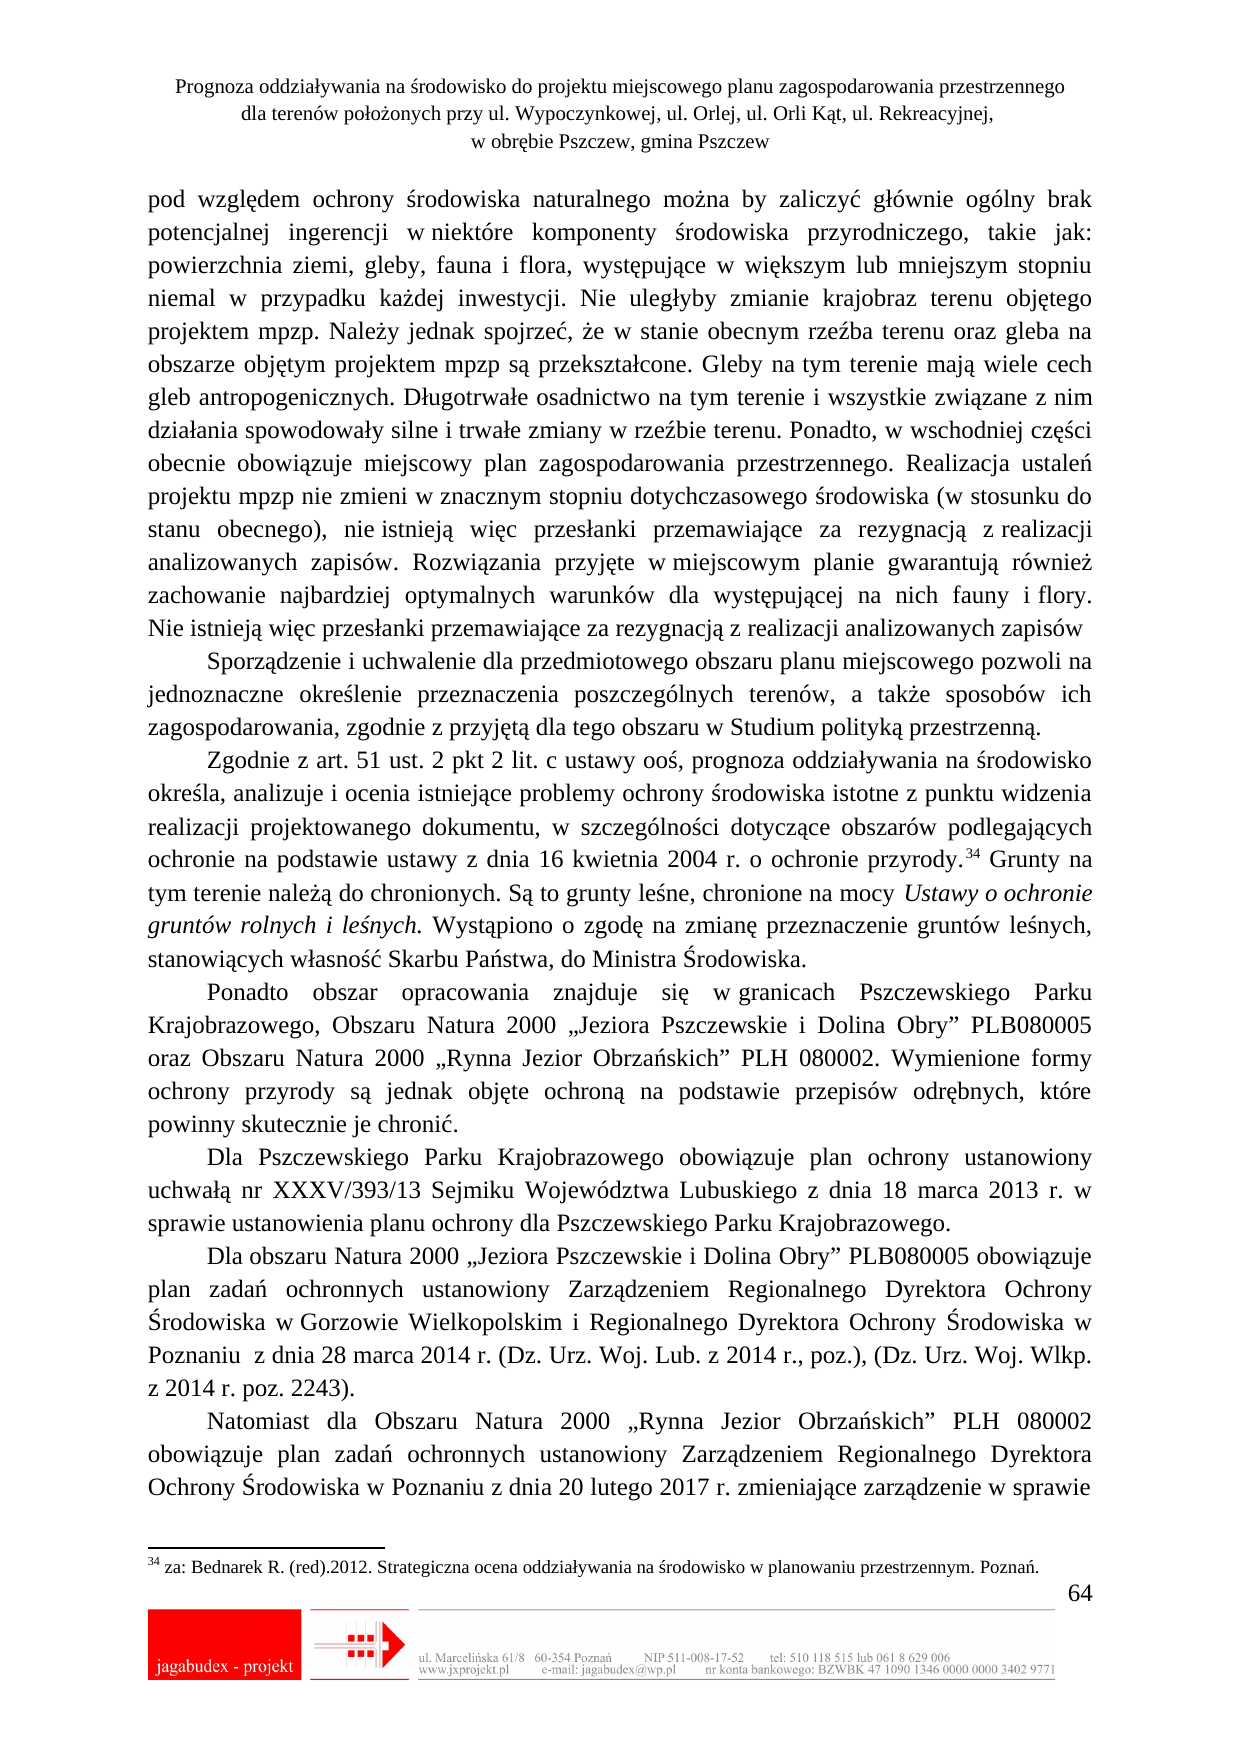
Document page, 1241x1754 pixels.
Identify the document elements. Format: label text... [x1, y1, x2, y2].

text Ponadto obszar opracowania znajduje się w granicach Pszczewskiego Parku Krajobrazowego, Obszaru Natura 2000 „Jeziora Pszczewskie i Dolina Obry” PLB080005 oraz Obszaru Natura 2000 „Rynna Jezior Obrzańskich” PLH 080002. Wymienione formy ochrony przyrody są jednak objęte ochroną na podstawie przepisów odrębnych, które powinny skutecznie je chronić. [148, 977, 1093, 1137]
text Zgodnie z art. 51 ust. 2 pkt 2 lit. c ustawy ooś, prognoza oddziaływania na środowisko określa, analizuje i ocenia istniejące problemy ochrony środowiska istotne z punktu widzenia realizacji projektowanego dokumentu, w szczególności dotyczące obszarów podlegających ochronie na podstawie ustawy z dnia 16 kwietnia 2004 r. o ochronie przyrody. Grunty na tym terenie należą do chronionych. Są to grunty leśne, chronione na mocy Ustawy o ochronie gruntów rolnych i leśnych. Wystąpiono o zgodę na zmianę przeznaczenie gruntów leśnych, stanowiących własność Skarbu Państwa, do Ministra Środowiska. [148, 746, 1093, 972]
text Dla Pszczewskiego Parku Krajobrazowego obowiązuje plan ochrony ustanowiony uchwałą nr XXXV/393/13 Sejmiku Województwa Lubuskiego z dnia 18 marca 2013 r. w sprawie ustanowienia planu ochrony dla Pszczewskiego Parku Krajobrazowego. [148, 1142, 1093, 1237]
picture [147, 1606, 1056, 1681]
text Sporządzenie i uchwalenie dla przedmiotowego obszaru planu miejscowego pozwoli na jednoznaczne określenie przeznaczenia poszczególnych terenów, a także sposobów ich zagospodarowania, zgodnie z przyjętą dla tego obszaru w Studium polityką przestrzenną. [148, 646, 1093, 741]
text Dla obszaru Natura 2000 „Jeziora Pszczewskie i Dolina Obry” PLB080005 obowiązuje plan zadań ochronnych ustanowiony Zarządzeniem Regionalnego Dyrektora Ochrony Środowiska w Gorzowie Wielkopolskim i Regionalnego Dyrektora Ochrony Środowiska w Poznaniu z dnia 28 marca 2014 r. (Dz. Urz. Woj. Lub. z 2014 r., poz.), (Dz. Urz. Woj. Wlkp. z 2014 r. poz. 2243). [148, 1241, 1093, 1402]
